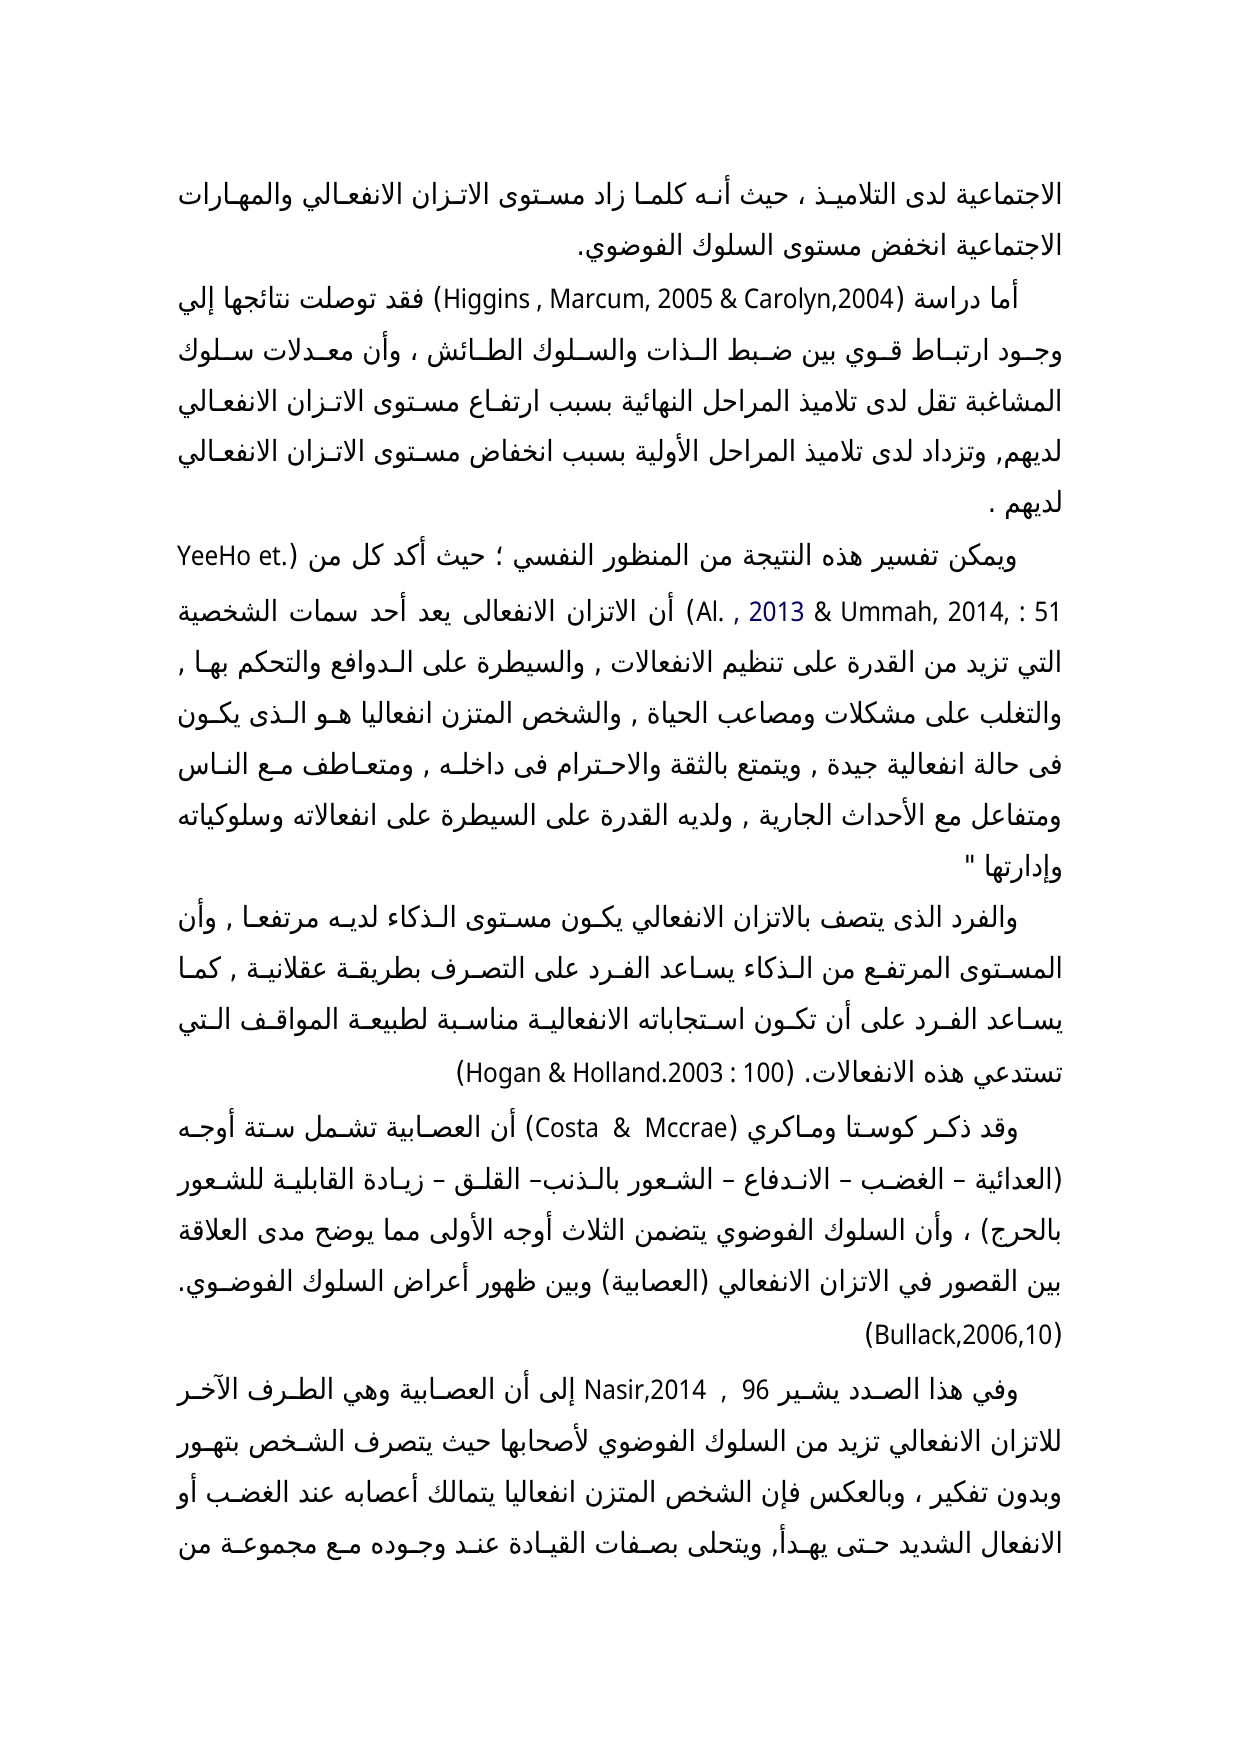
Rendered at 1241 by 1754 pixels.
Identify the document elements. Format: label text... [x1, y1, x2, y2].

text ويمكن تفسير هذه النتيجة من المنظور النفسي ؛ حيث أكد كل من (YeeHo et. Al. , 2013 & Ummah, 2014, : 51) أن الاتزان الانفعالى يعد أحد سمات الشخصية التي تزيد من القدرة على تنظيم الانفعالات , والسيطرة على الدوافع والتحكم بها , والتغلب على مشكلات ومصاعب الحياة , والشخص المتزن انفعاليا هو الذى يكون فى حالة انفعالية جيدة , ويتمتع بالثقة والاحترام فى داخله , ومتعاطف مع الناس ومتفاعل مع الأحداث الجارية , ولديه القدرة على السيطرة على انفعالاته وسلوكياته وإدارتها " [177, 537, 1063, 883]
text وقد ذكر كوستا وماكري (Costa & Mccrae) أن العصابية تشمل ستة أوجه (العدائية – الغضب – الاندفاع – الشعور بالذنب– القلق – زيادة القابلية للشعور بالحرج) ، وأن السلوك الفوضوي يتضمن الثلاث أوجه الأولى مما يوضح مدى العلاقة بين القصور في الاتزان الانفعالي (العصابية) وبين ظهور أعراض السلوك الفوضوي. (Bullack,2006,10) [177, 1109, 1063, 1352]
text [177, 1371, 1063, 1560]
text أما دراسة (Higgins , Marcum, 2005 & Carolyn,2004) فقد توصلت نتائجها إلي وجود ارتباط قوي بين ضبط الذات والسلوك الطائش ، وأن معدلات سلوك المشاغبة تقل لدى تلاميذ المراحل النهائية بسبب ارتفاع مستوى الاتزان الانفعالي لديهم, وتزداد لدى تلاميذ المراحل الأولية بسبب انخفاض مستوى الاتزان الانفعالي لديهم . [177, 279, 1063, 520]
text والفرد الذى يتصف بالاتزان الانفعالي يكون مستوى الذكاء لديه مرتفعا , وأن المستوى المرتفع من الذكاء يساعد الفرد على التصرف بطريقة عقلانية , كما يساعد الفرد على أن تكون استجاباته الانفعالية مناسبة لطبيعة المواقف التي تستدعي هذه الانفعالات. (Hogan & Holland.2003 : 100) [177, 901, 1063, 1090]
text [177, 177, 1063, 262]
